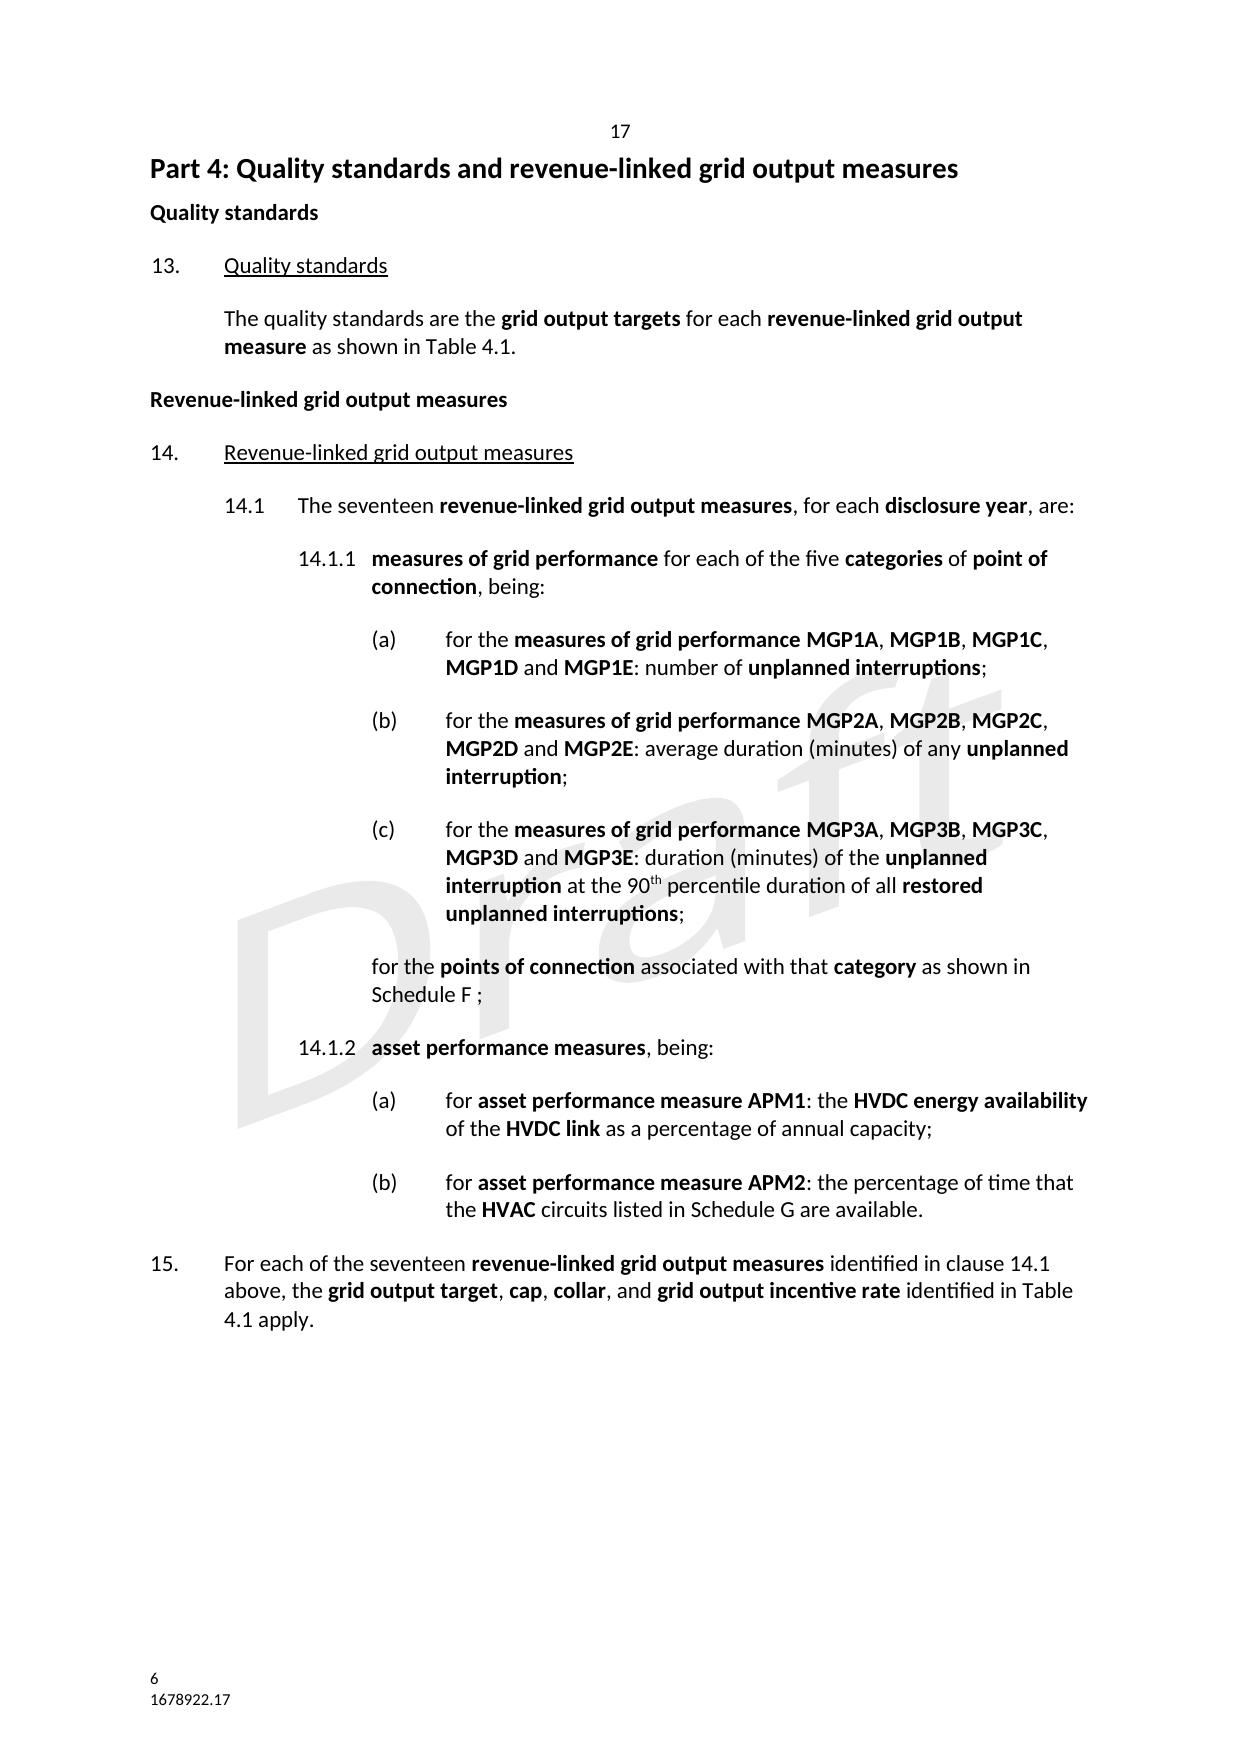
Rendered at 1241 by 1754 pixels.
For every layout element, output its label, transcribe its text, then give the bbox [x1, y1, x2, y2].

text for the measures of grid performance MGP1A, MGP1B, MGP1C, MGP1D and MGP1E: number of unplanned interruptions; [371, 625, 1090, 681]
text for the measures of grid performance MGP3A, MGP3B, MGP3C, MGP3D and MGP3E: duration (minutes) of the unplanned interruption at the 90th percentile duration of all restored unplanned interruptions; [371, 815, 1090, 927]
text for the measures of grid performance MGP2A, MGP2B, MGP2C, MGP2D and MGP2E: average duration (minutes) of any unplanned interruption; [371, 706, 1090, 790]
text asset performance measures, being: [298, 1033, 1090, 1062]
text For each of the seventeen revenue-linked grid output measures identified in clause 14.1 above, the grid output target, cap, collar, and grid output incentive rate identified in Table 4.1 apply. [150, 1249, 1090, 1333]
text for asset performance measure APM2: the percentage of time that the HVAC circuits listed in Schedule G are available. [371, 1168, 1090, 1224]
subtitle Part 4: Quality standards and revenue-linked grid output measures [150, 150, 1090, 186]
text Quality standards [150, 198, 1090, 226]
list for the points of connection associated with that category as shown in Schedule F ; [371, 952, 1090, 1008]
text for asset performance measure APM1: the HVDC energy availability of the HVDC link as a percentage of annual capacity; [371, 1087, 1090, 1143]
list The quality standards are the grid output targets for each revenue-linked grid output measure as shown in Table 4.1. [224, 304, 1090, 360]
text Revenue-linked grid output measures [150, 438, 1090, 466]
text Quality standards [151, 251, 1090, 279]
text The seventeen revenue-linked grid output measures, for each disclosure year, are: [224, 491, 1090, 519]
text Revenue-linked grid output measures [150, 385, 1090, 413]
text measures of grid performance for each of the five categories of point of connection, being: [298, 544, 1090, 600]
